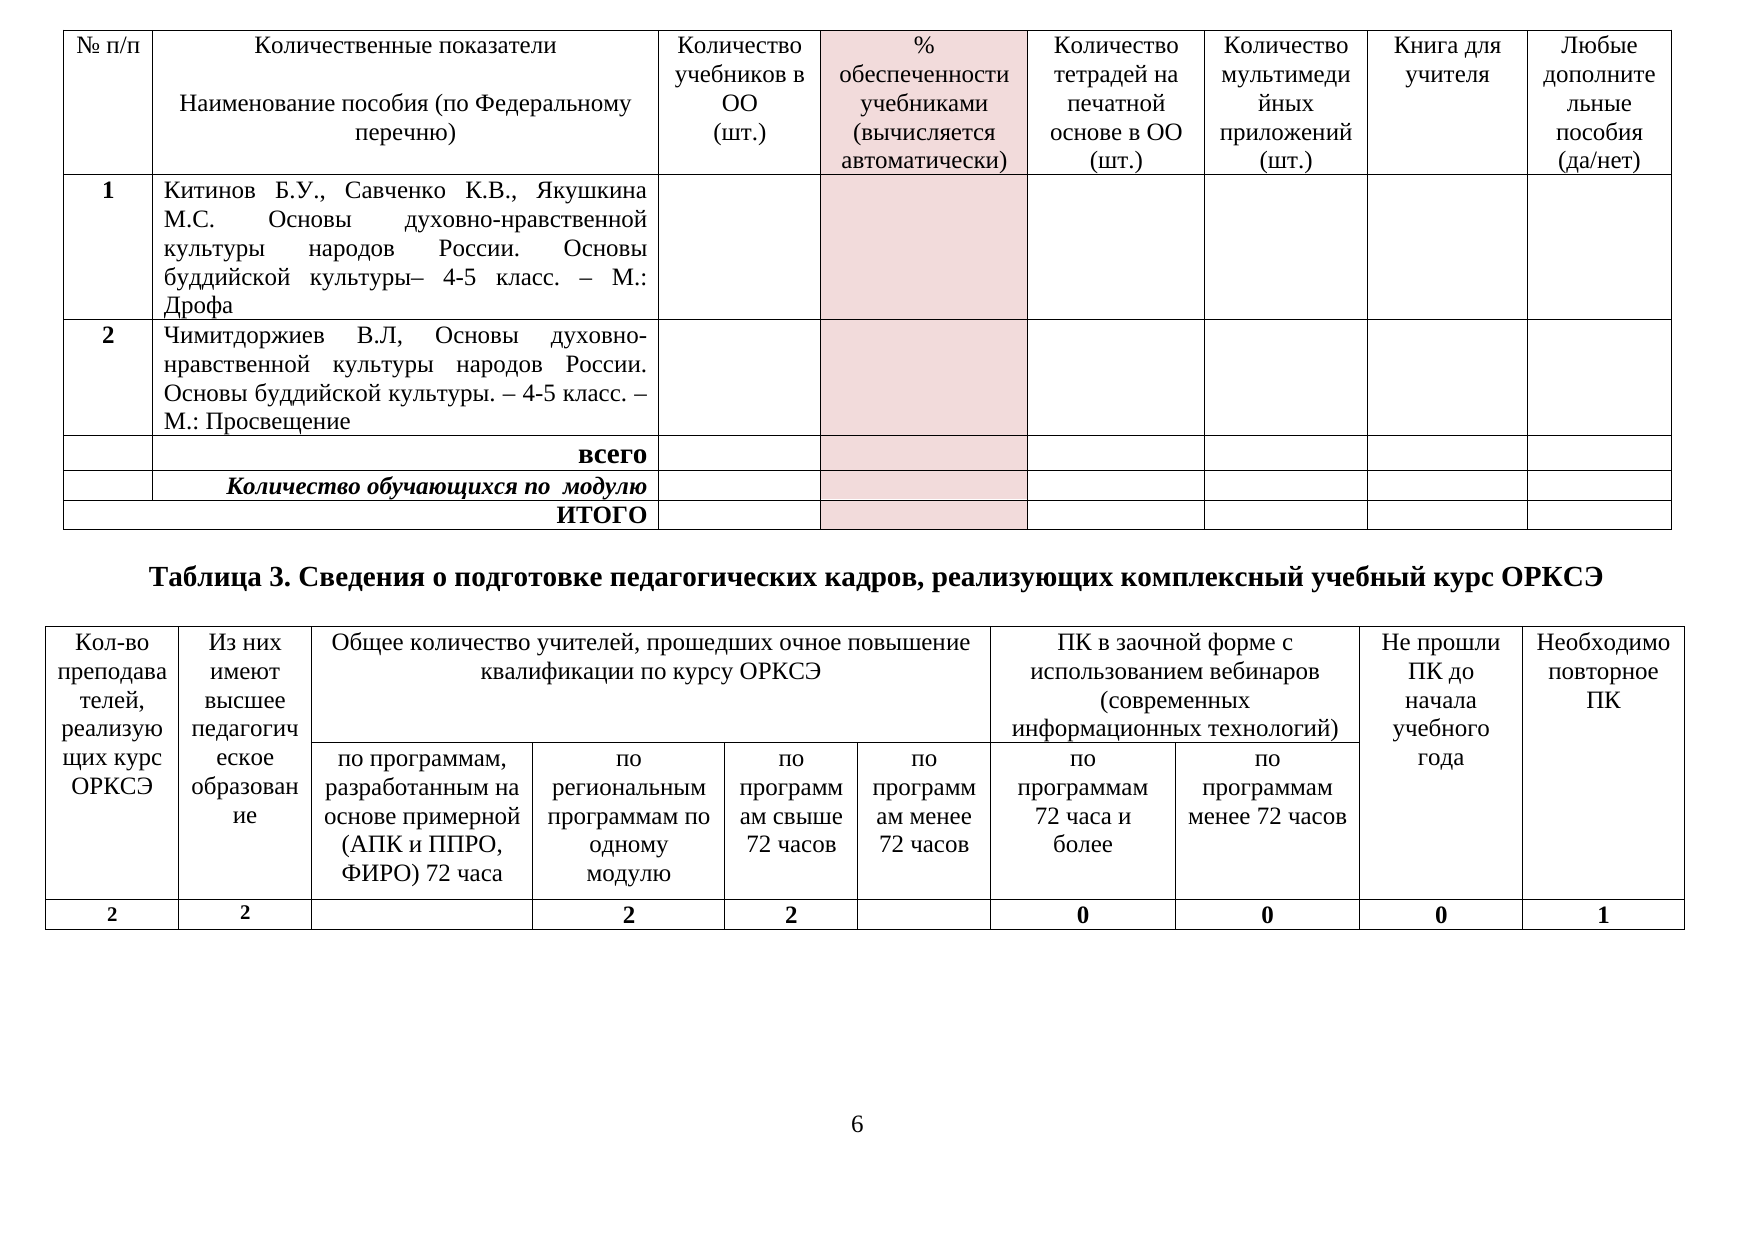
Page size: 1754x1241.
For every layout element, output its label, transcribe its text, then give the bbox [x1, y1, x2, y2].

table_cell [64, 436, 152, 470]
table_cell [1368, 320, 1527, 435]
table_cell 1 [64, 175, 152, 319]
table_cell [821, 436, 1027, 470]
table_cell [1205, 175, 1367, 319]
table_header Любые дополнительные пособия (да/нет) [1528, 31, 1671, 174]
table_cell [64, 471, 152, 499]
table_header Общее количество учителей, прошедших очное повышение квалификации по курсу ОРКСЭ [312, 627, 990, 742]
table_header № п/п [64, 31, 152, 174]
table_cell [821, 320, 1027, 435]
table_cell [1368, 501, 1527, 529]
table_cell Китинов Б.У., Савченко К.В., Якушкина М.С. Основы духовно-нравственной культуры народов России. Основы буддийской культуры– 4-5 класс. – М.: Дрофа [153, 175, 658, 319]
table_cell [1368, 175, 1527, 319]
table_cell [821, 501, 1027, 529]
table_cell [1028, 175, 1204, 319]
table_cell [312, 900, 532, 928]
table_cell [1528, 436, 1671, 470]
table_cell ИТОГО [64, 501, 658, 529]
table_cell [1368, 436, 1527, 470]
table_cell по программам, разработанным на основе примерной (АПК и ППРО, ФИРО) 72 часа [312, 743, 532, 899]
table_cell [1205, 501, 1367, 529]
text Таблица 3. Сведения о подготовке педагогических кадров, реализующих комплексный учебный курс ОРКСЭ [75, 559, 1639, 593]
table_cell по программам менее 72 часов [858, 743, 990, 899]
table_cell по региональным программам по одному модулю [533, 743, 724, 899]
table_cell [1028, 471, 1204, 499]
table_cell [1028, 436, 1204, 470]
table_header Количественные показатели Наименование пособия (по Федеральному перечню) [153, 31, 658, 174]
table_cell [858, 900, 990, 928]
table_cell 2 [725, 900, 857, 928]
table_cell [659, 320, 820, 435]
table_cell всего [153, 436, 658, 470]
table_cell 0 [991, 900, 1175, 928]
table_cell [1028, 320, 1204, 435]
table_cell по программам 72 часа и более [991, 743, 1175, 899]
table_cell по программам свыше 72 часов [725, 743, 857, 899]
table_cell [659, 436, 820, 470]
table_header ПК в заочной форме с использованием вебинаров (современных информационных технологий) [991, 627, 1359, 742]
table_cell 0 [1360, 900, 1522, 928]
table_header Количество учебников в ОО (шт.) [659, 31, 820, 174]
table_header Количество тетрадей на печатной основе в ОО (шт.) [1028, 31, 1204, 174]
table_header Из них имеют высшее педагогическое образование [179, 627, 311, 899]
table_cell [1528, 175, 1671, 319]
table_cell 2 [533, 900, 724, 928]
table_cell [1528, 501, 1671, 529]
table_cell по программам менее 72 часов [1176, 743, 1359, 899]
table_cell 2 [179, 900, 311, 928]
table_cell 1 [1523, 900, 1684, 928]
table_header Необходимо повторное ПК [1523, 627, 1684, 899]
table_cell [1205, 436, 1367, 470]
table_cell [659, 471, 820, 499]
table_cell [1205, 471, 1367, 499]
table_header Книга для учителя [1368, 31, 1527, 174]
table_header Кол-во преподавателей, реализующих курс ОРКСЭ [46, 627, 178, 899]
table_header % обеспеченности учебниками (вычисляется автоматически) [821, 31, 1027, 174]
table_cell [659, 175, 820, 319]
table_cell [1368, 471, 1527, 499]
table_cell [1205, 320, 1367, 435]
table_cell [1028, 501, 1204, 529]
table_cell [1528, 471, 1671, 499]
table_cell 0 [1176, 900, 1359, 928]
table_cell 2 [64, 320, 152, 435]
table_cell 2 [46, 900, 178, 928]
table_cell [1528, 320, 1671, 435]
table_cell [821, 175, 1027, 319]
table_header Не прошли ПК до начала учебного года [1360, 627, 1522, 899]
table_cell [821, 471, 1027, 499]
table_cell Чимитдоржиев В.Л, Основы духовно-нравственной культуры народов России. Основы буддийской культуры. – 4-5 класс. – М.: Просвещение [153, 320, 658, 435]
table_header Количество мультимедийных приложений (шт.) [1205, 31, 1367, 174]
table_cell [659, 501, 820, 529]
table_cell Количество обучающихся по модулю [153, 471, 658, 499]
